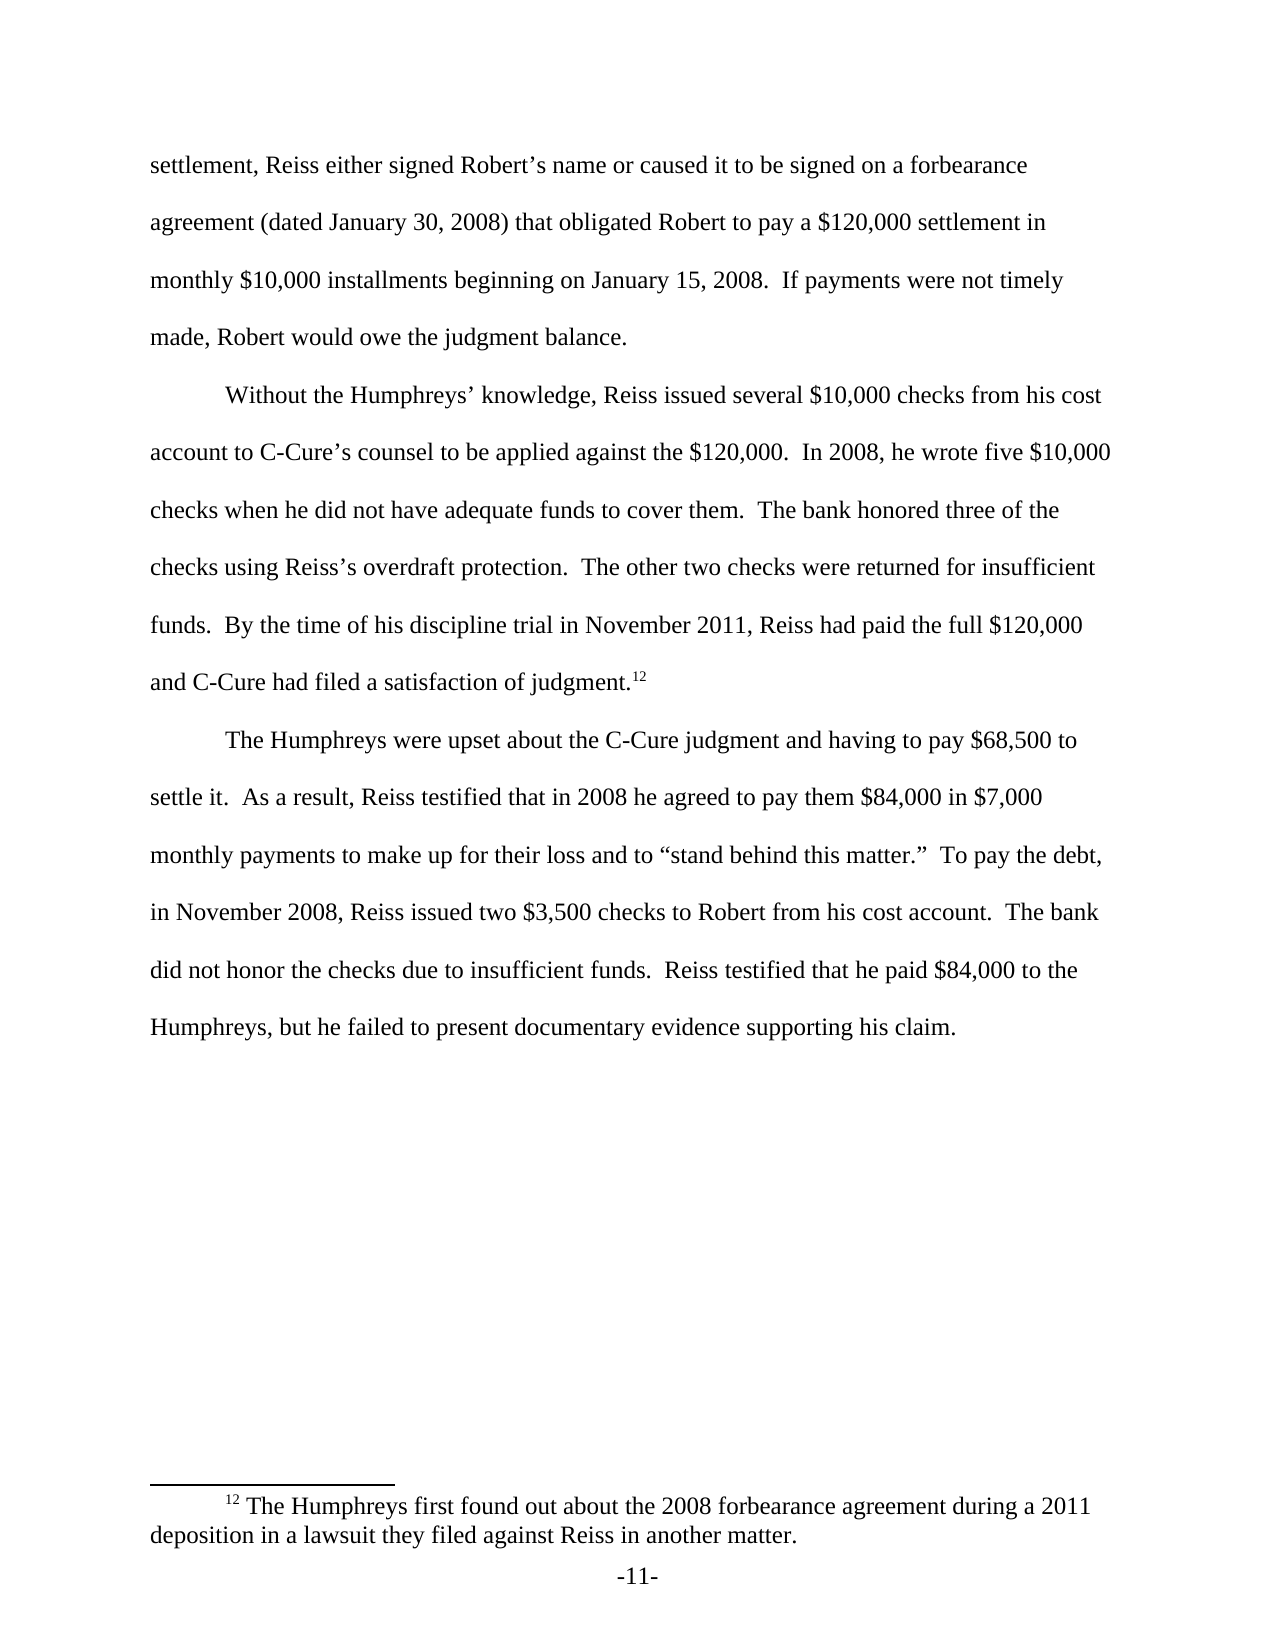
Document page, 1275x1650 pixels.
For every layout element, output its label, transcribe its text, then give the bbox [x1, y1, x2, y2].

text Without the Humphreys’ knowledge, Reiss issued several $10,000 checks from his cost account to C-Cure’s counsel to be applied against the $120,000. In 2008, he wrote five $10,000 checks when he did not have adequate funds to cover them. The bank honored three of the checks using Reiss’s overdraft protection. The other two checks were returned for insufficient funds. By the time of his discipline trial in November 2011, Reiss had paid the full $120,000 and C-Cure had filed a satisfaction of judgment. [150, 380, 1125, 696]
text The Humphreys were upset about the C-Cure judgment and having to pay $68,500 to settle it. As a result, Reiss testified that in 2008 he agreed to pay them $84,000 in $7,000 monthly payments to make up for their loss and to “stand behind this matter.” To pay the debt, in November 2008, Reiss issued two $3,500 checks to Robert from his cost account. The bank did not honor the checks due to insufficient funds. Reiss testified that he paid $84,000 to the Humphreys, but he failed to present documentary evidence supporting his claim. [150, 725, 1125, 1041]
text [150, 150, 1125, 351]
